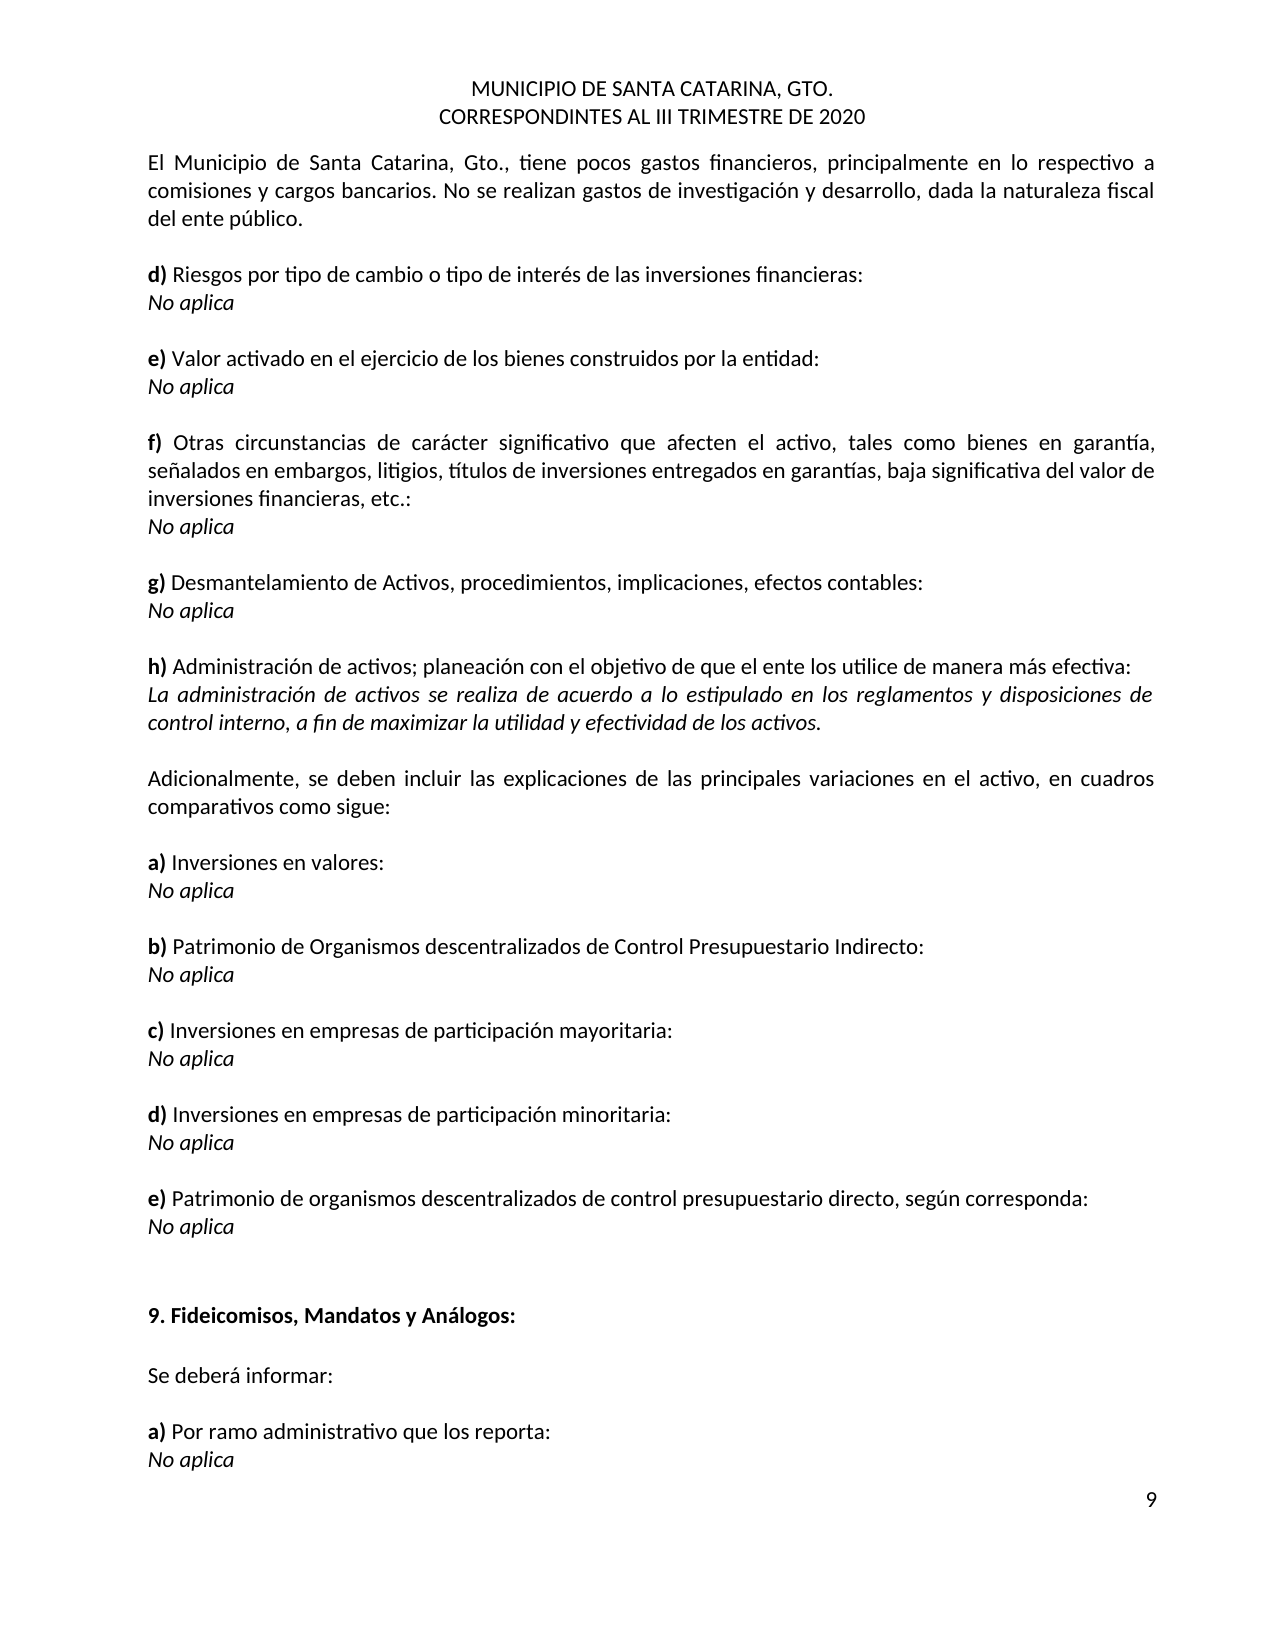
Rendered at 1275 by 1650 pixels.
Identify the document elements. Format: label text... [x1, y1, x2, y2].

text Se deberá informar: [148, 1361, 1157, 1389]
text No aplica [148, 1445, 1157, 1473]
text f) Otras circunstancias de carácter significativo que afecten el activo, tales como bienes en garantía, señalados en embargos, litigios, títulos de inversiones entregados en garantías, baja significativa del valor de inversiones financieras, etc.: [148, 428, 1157, 512]
text g) Desmantelamiento de Activos, procedimientos, implicaciones, efectos contables: [148, 568, 1157, 596]
text No aplica [148, 596, 1157, 624]
text No aplica [148, 1128, 1157, 1156]
text e) Patrimonio de organismos descentralizados de control presupuestario directo, según corresponda: [148, 1184, 1157, 1212]
text b) Patrimonio de Organismos descentralizados de Control Presupuestario Indirecto: [148, 932, 1157, 960]
text d) Riesgos por tipo de cambio o tipo de interés de las inversiones financieras: [148, 260, 1157, 288]
text c) Inversiones en empresas de participación mayoritaria: [148, 1016, 1157, 1044]
text e) Valor activado en el ejercicio de los bienes construidos por la entidad: [148, 344, 1157, 372]
text No aplica [148, 288, 1157, 316]
text No aplica [148, 1212, 1157, 1241]
text a) Inversiones en valores: [148, 848, 1157, 876]
text d) Inversiones en empresas de participación minoritaria: [148, 1100, 1157, 1128]
text La administración de activos se realiza de acuerdo a lo estipulado en los reglamentos y disposiciones de control interno, a fin de maximizar la utilidad y efectividad de los activos. [148, 680, 1157, 736]
text No aplica [148, 960, 1157, 988]
text No aplica [148, 372, 1157, 400]
text El Municipio de Santa Catarina, Gto., tiene pocos gastos financieros, principalmente en lo respectivo a comisiones y cargos bancarios. No se realizan gastos de investigación y desarrollo, dada la naturaleza fiscal del ente público. [148, 148, 1157, 232]
text No aplica [148, 512, 1157, 540]
text No aplica [148, 1044, 1157, 1072]
subtitle 9. Fideicomisos, Mandatos y Análogos: [148, 1301, 1157, 1329]
text a) Por ramo administrativo que los reporta: [148, 1417, 1157, 1445]
text h) Administración de activos; planeación con el objetivo de que el ente los utilice de manera más efectiva: [148, 652, 1157, 680]
text Adicionalmente, se deben incluir las explicaciones de las principales variaciones en el activo, en cuadros comparativos como sigue: [148, 764, 1157, 820]
text No aplica [148, 876, 1157, 904]
